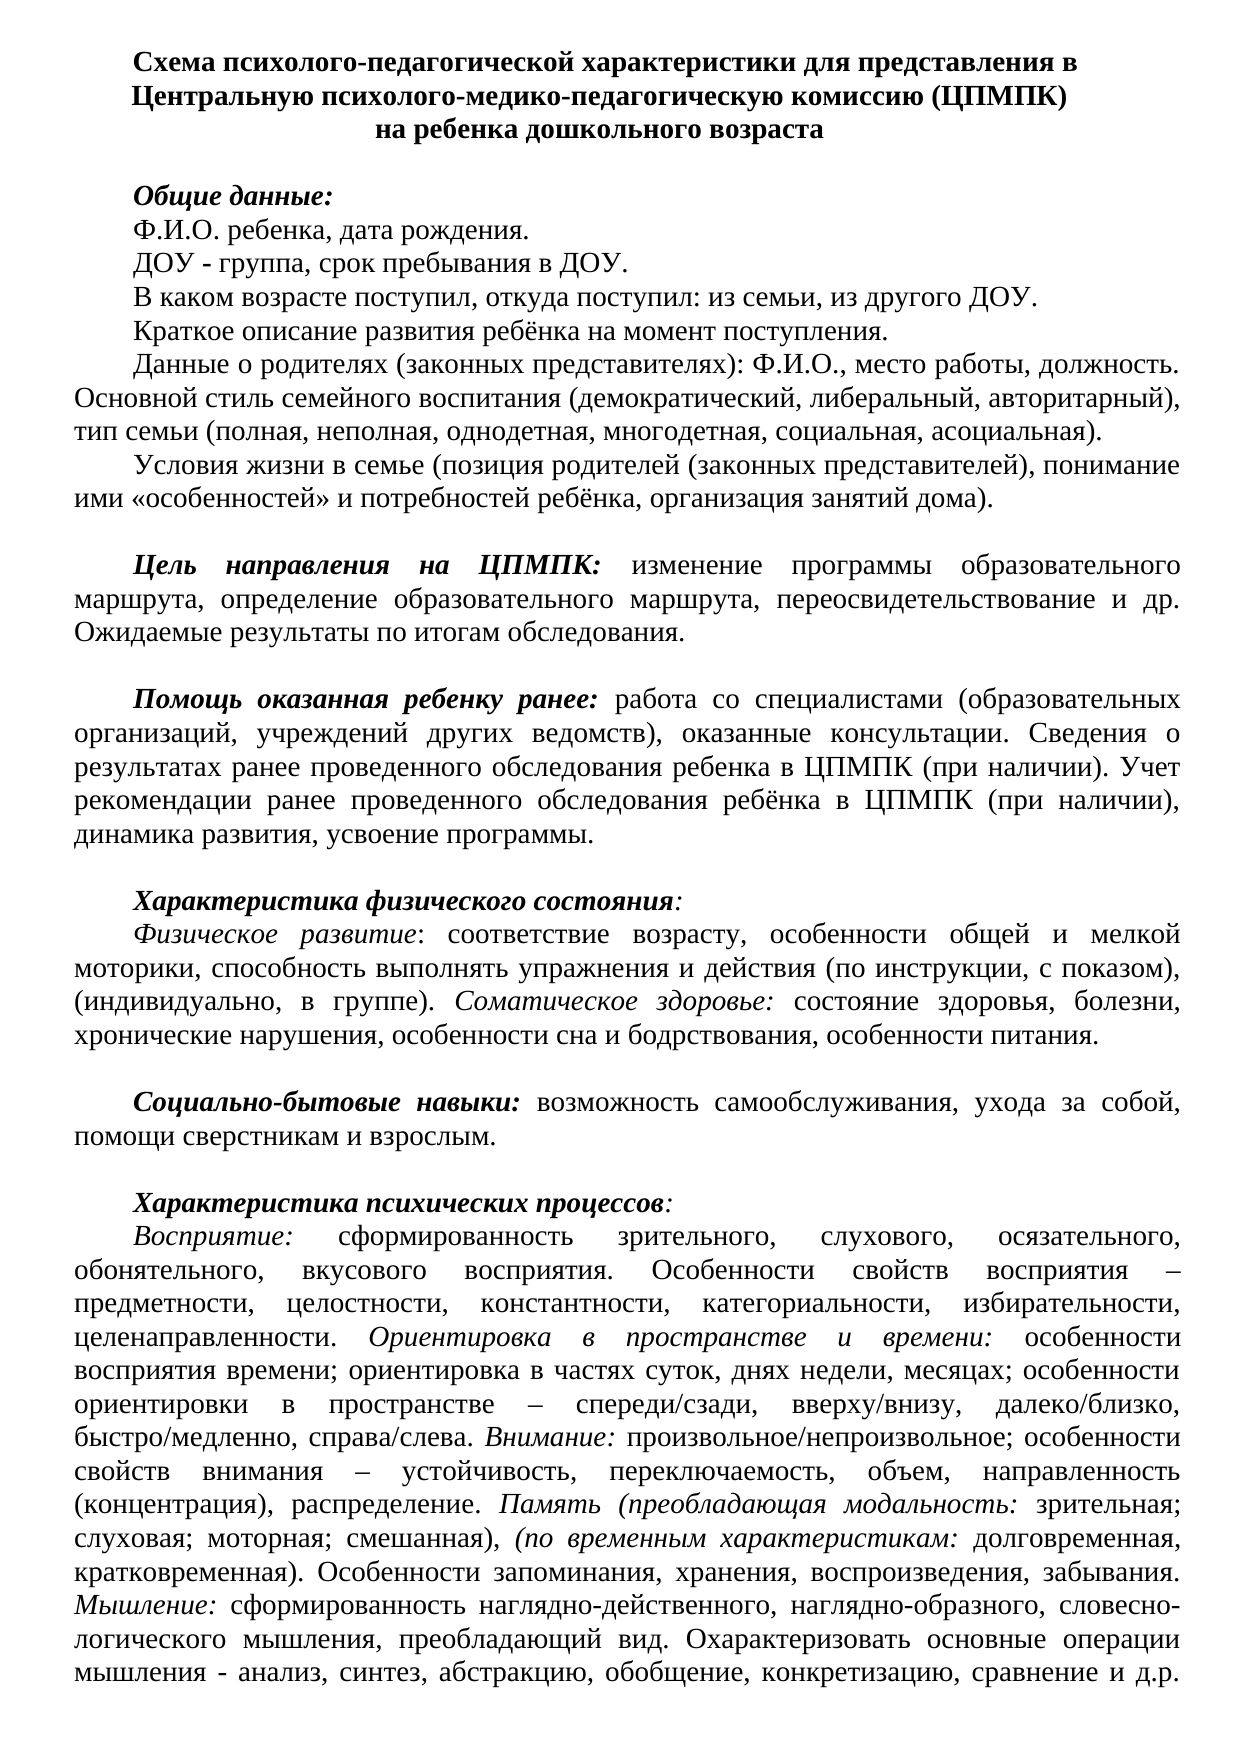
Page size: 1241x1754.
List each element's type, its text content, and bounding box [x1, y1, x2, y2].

text Схема психолого-педагогической характеристики для представления в [29, 44, 1181, 78]
text Социально-бытовые навыки: возможность самообслуживания, ухода за собой, помощи сверстникам и взрослым. [74, 1084, 1181, 1151]
subtitle Общие данные: [74, 178, 1181, 212]
subtitle Ф.И.О. ребенка, дата рождения. [74, 212, 1181, 246]
text Характеристика психических процессов: [74, 1185, 1181, 1218]
subtitle ДОУ - группа, срок пребывания в ДОУ. [74, 246, 1181, 279]
text Характеристика физического состояния: [74, 883, 1181, 916]
subtitle Условия жизни в семье (позиция родителей (законных представителей), понимание ими «особенностей» и потребностей ребёнка, организация занятий дома). [74, 447, 1181, 514]
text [74, 1218, 1181, 1688]
text Центральную психолого-медико-педагогическую комиссию (ЦПМПК) [18, 78, 1181, 111]
subtitle Данные о родителях (законных представителях): Ф.И.О., место работы, должность. Основной стиль семейного воспитания (демократический, либеральный, авторитарный), тип семьи (полная, неполная, однодетная, многодетная, социальная, асоциальная). [74, 346, 1181, 447]
text Физическое развитие: соответствие возрасту, особенности общей и мелкой моторики, способность выполнять упражнения и действия (по инструкции, с показом), (индивидуально, в группе). Соматическое здоровье: состояние здоровья, болезни, хронические нарушения, особенности сна и бодрствования, особенности питания. [74, 916, 1181, 1051]
text Помощь оказанная ребенку ранее: работа со специалистами (образовательных организаций, учреждений других ведомств), оказанные консультации. Сведения о результатах ранее проведенного обследования ребенка в ЦПМПК (при наличии). Учет рекомендации ранее проведенного обследования ребёнка в ЦПМПК (при наличии), динамика развития, усвоение программы. [74, 682, 1181, 849]
text Цель направления на ЦПМПК: изменение программы образовательного маршрута, определение образовательного маршрута, переосвидетельствование и др. Ожидаемые результаты по итогам обследования. [74, 547, 1181, 648]
subtitle В каком возрасте поступил, откуда поступил: из семьи, из другого ДОУ. [74, 279, 1181, 313]
text на ребенка дошкольного возраста [18, 111, 1181, 145]
subtitle Краткое описание развития ребёнка на момент поступления. [74, 313, 1181, 346]
